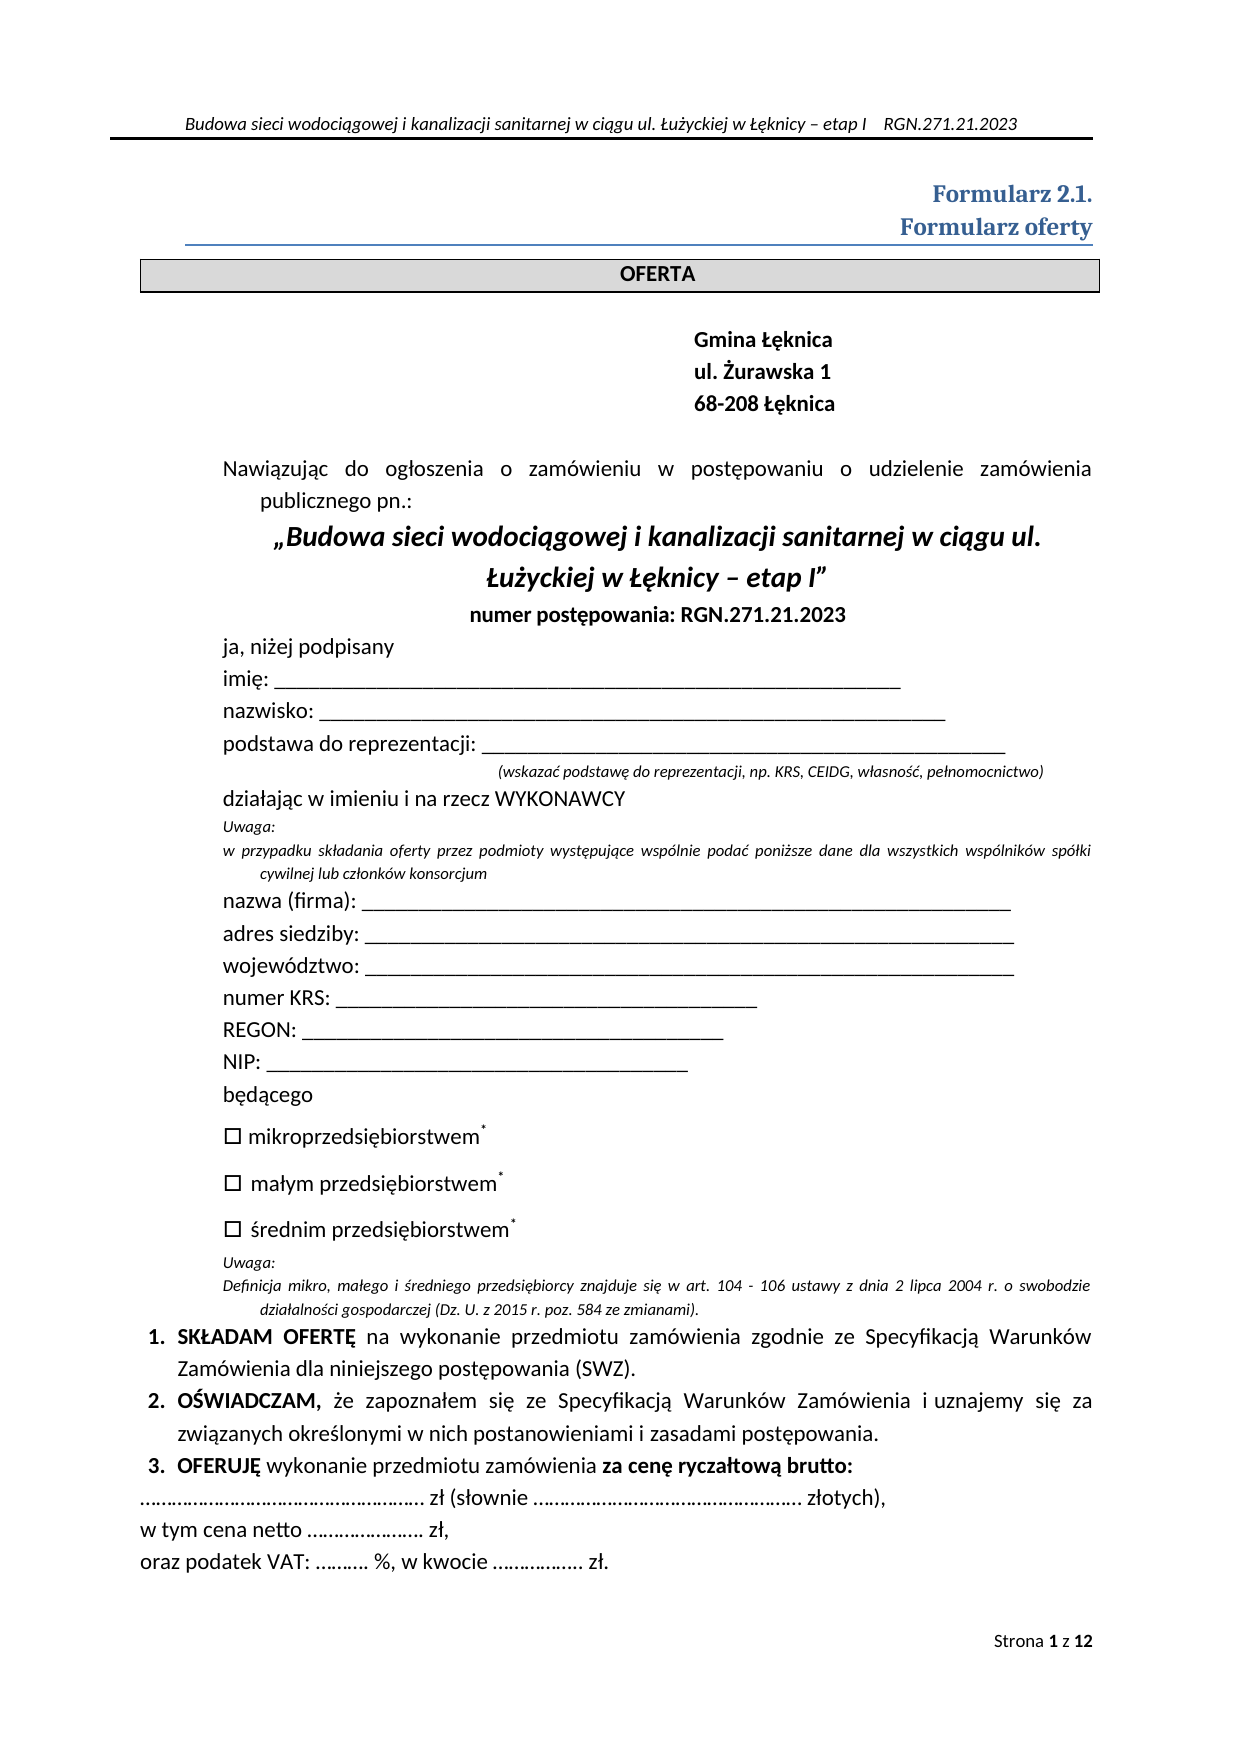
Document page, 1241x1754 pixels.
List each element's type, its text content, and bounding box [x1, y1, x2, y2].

text podstawa do reprezentacji: ______________________________________________ [223, 729, 1093, 757]
list OŚWIADCZAM, że zapoznałem się ze Specyfikacją Warunków Zamówienia i uznajemy się za związanych określonymi w nich postanowieniami i zasadami postępowania. [148, 1387, 1093, 1447]
text adres siedziby: _________________________________________________________ [223, 919, 1093, 947]
text „Budowa sieci wodociągowej i kanalizacji sanitarnej w ciągu ul. Łużyckiej w Łęknicy – etap I” [223, 518, 1093, 595]
text Nawiązując do ogłoszenia o zamówieniu w postępowaniu o udzielenie zamówienia publicznego pn.: [223, 454, 1093, 514]
text ja, niżej podpisany [223, 632, 1093, 660]
table_header OFERTA [141, 260, 1099, 291]
text będącego [223, 1080, 1093, 1108]
text działając w imieniu i na rzecz WYKONAWCY [223, 784, 1093, 812]
text ……………………………………………… zł (słownie …………………………………………… złotych), [140, 1483, 1093, 1511]
text Gmina Łęknica [694, 325, 1093, 353]
text numer KRS: _____________________________________ [223, 983, 1093, 1011]
text w tym cena netto …………………. zł, [140, 1515, 1093, 1543]
text nazwisko: _______________________________________________________ [223, 697, 1093, 725]
text oraz podatek VAT: ………. %, w kwocie …………….. zł. [140, 1547, 1093, 1576]
text NIP: _____________________________________ [223, 1047, 1093, 1076]
text (wskazać podstawę do reprezentacji, np. KRS, CEIDG, własność, pełnomocnictwo) [223, 761, 1093, 781]
text imię: _______________________________________________________ [223, 664, 1093, 692]
text w przypadku składania oferty przez podmioty występujące wspólnie podać poniższe dane dla wszystkich wspólników spółki cywilnej lub członków konsorcjum [223, 840, 1093, 883]
text Uwaga: [223, 1252, 1093, 1272]
list SKŁADAM OFERTĘ na wykonanie przedmiotu zamówienia zgodnie ze Specyfikacją Warunków Zamówienia dla niniejszego postępowania (SWZ). [148, 1322, 1093, 1382]
text Uwaga: [223, 817, 1093, 837]
text nazwa (firma): _________________________________________________________ [223, 887, 1093, 914]
text □ małym przedsiębiorstwem* [223, 1159, 1093, 1199]
subtitle Formularz 2.1. Formularz oferty [185, 180, 1093, 244]
list OFERUJĘ wykonanie przedmiotu zamówienia za cenę ryczałtową brutto: [148, 1451, 1093, 1479]
text REGON: _____________________________________ [223, 1015, 1093, 1043]
text ul. Żurawska 1 [694, 357, 1093, 385]
text numer postępowania: RGN.271.21.2023 [223, 600, 1093, 628]
text □ mikroprzedsiębiorstwem* [223, 1112, 1093, 1153]
text województwo: _________________________________________________________ [223, 951, 1093, 979]
text □ średnim przedsiębiorstwem* [223, 1205, 1093, 1246]
text Definicja mikro, małego i średniego przedsiębiorcy znajduje się w art. 104 - 106 ustawy z dnia 2 lipca 2004 r. o swobodzie działalności gospodarczej (Dz. U. z 2015 r. poz. 584 ze zmianami). [223, 1276, 1093, 1319]
text 68-208 Łęknica [694, 389, 1093, 417]
